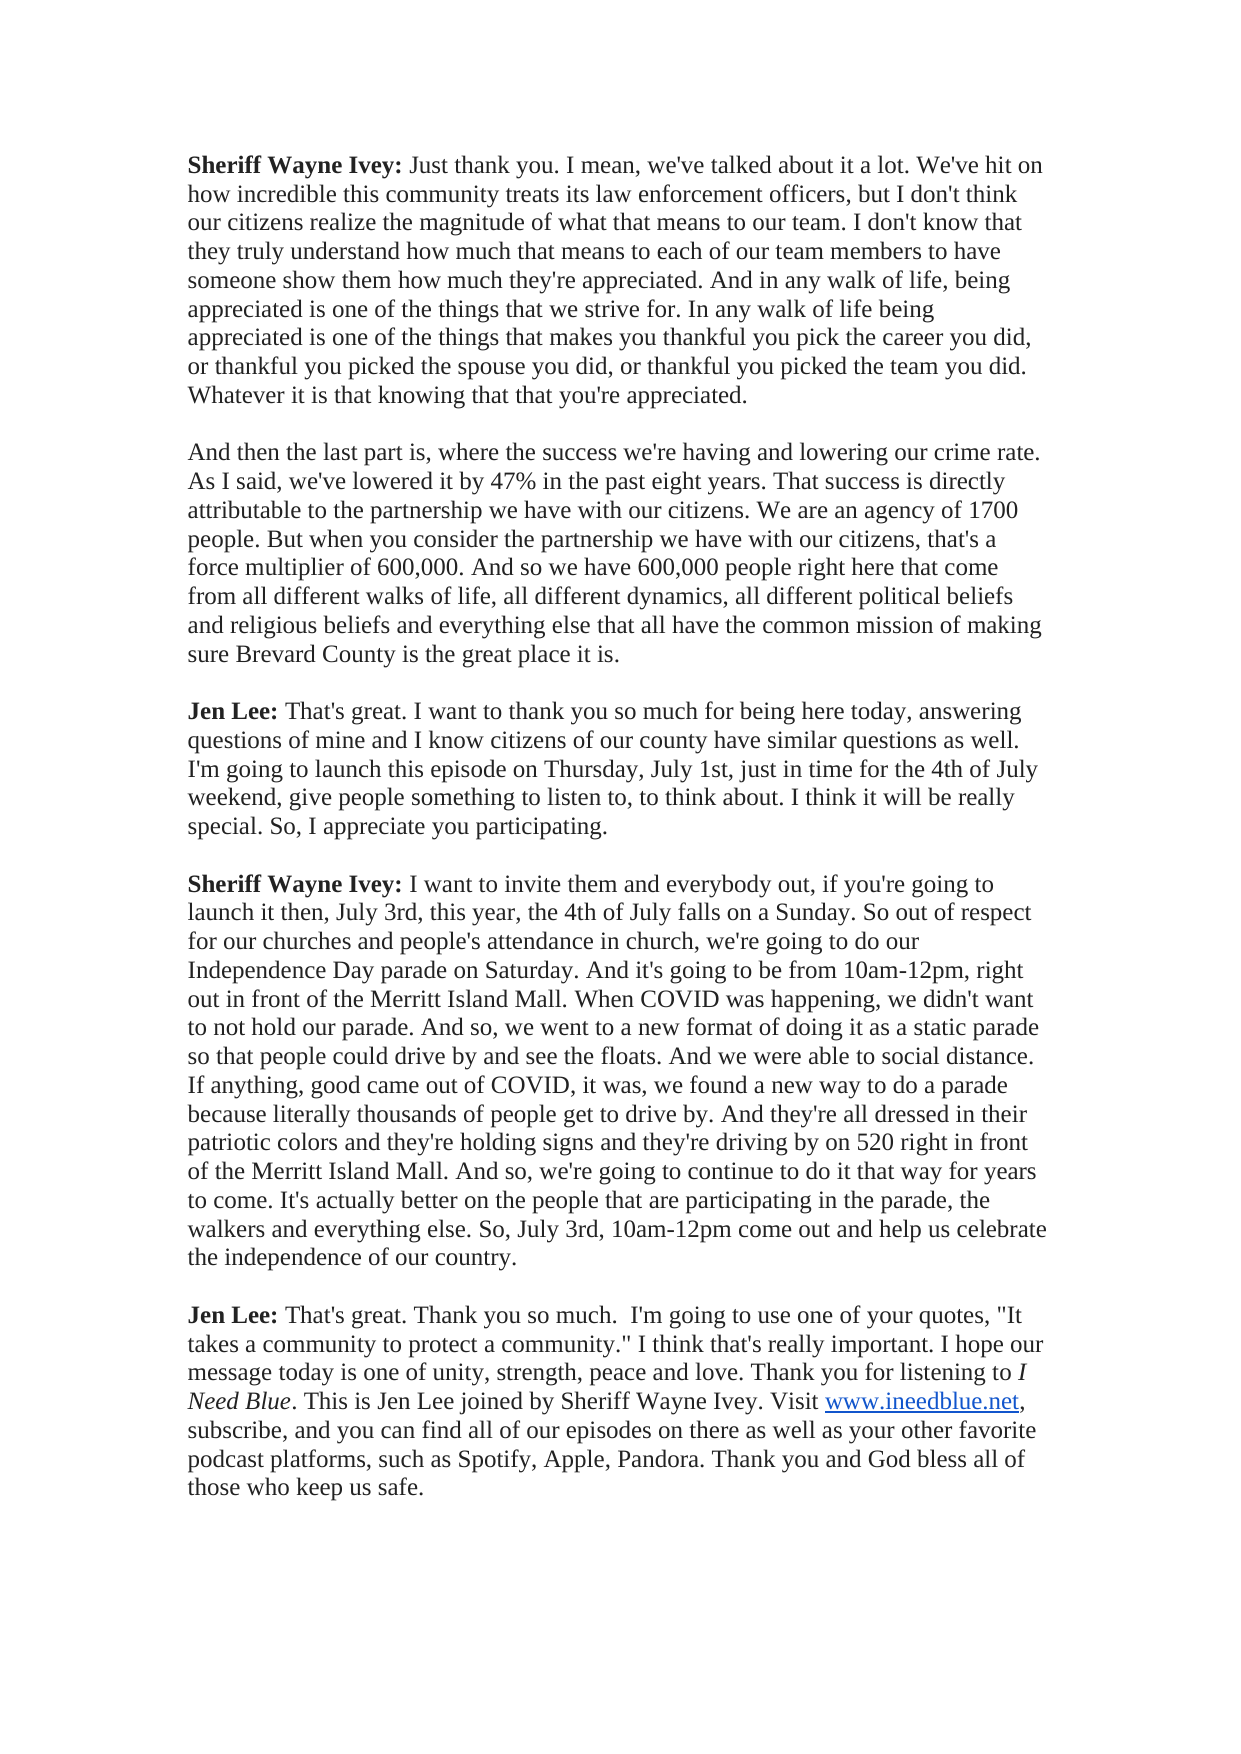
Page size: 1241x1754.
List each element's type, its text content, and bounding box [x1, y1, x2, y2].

text Jen Lee: That's great. Thank you so much. I'm going to use one of your quotes, "It takes a community to protect a community." I think that's really important. I hope our message today is one of unity, strength, peace and love. Thank you for listening to I Need Blue. This is Jen Lee joined by Sheriff Wayne Ivey. Visit www.ineedblue.net, subscribe, and you can find all of our episodes on there as well as your other favorite podcast platforms, such as Spotify, Apple, Pandora. Thank you and God bless all of those who keep us safe. [187, 1300, 1053, 1501]
text Sheriff Wayne Ivey: I want to invite them and everybody out, if you're going to launch it then, July 3rd, this year, the 4th of July falls on a Sunday. So out of respect for our churches and people's attendance in church, we're going to do our Independence Day parade on Saturday. And it's going to be from 10am-12pm, right out in front of the Merritt Island Mall. When COVID was happening, we didn't want to not hold our parade. And so, we went to a new format of doing it as a static parade so that people could drive by and see the floats. And we were able to social distance. If anything, good came out of COVID, it was, we found a new way to do a parade because literally thousands of people get to drive by. And they're all dressed in their patriotic colors and they're holding signs and they're driving by on 520 right in front of the Merritt Island Mall. And so, we're going to continue to do it that way for years to come. It's actually better on the people that are participating in the parade, the walkers and everything else. So, July 3rd, 10am-12pm come out and help us celebrate the independence of our country. [187, 869, 1053, 1271]
text Sheriff Wayne Ivey: Just thank you. I mean, we've talked about it a lot. We've hit on how incredible this community treats its law enforcement officers, but I don't think our citizens realize the magnitude of what that means to our team. I don't know that they truly understand how much that means to each of our team members to have someone show them how much they're appreciated. And in any walk of life, being appreciated is one of the things that we strive for. In any walk of life being appreciated is one of the things that makes you thankful you pick the career you did, or thankful you picked the spouse you did, or thankful you picked the team you did. Whatever it is that knowing that that you're appreciated. [187, 150, 1053, 409]
text Jen Lee: That's great. I want to thank you so much for being here today, answering questions of mine and I know citizens of our county have similar questions as well. I'm going to launch this episode on Thursday, July 1st, just in time for the 4th of July weekend, give people something to listen to, to think about. I think it will be really special. So, I appreciate you participating. [187, 696, 1053, 840]
text And then the last part is, where the success we're having and lowering our crime rate. As I said, we've lowered it by 47% in the past eight years. That success is directly attributable to the partnership we have with our citizens. We are an agency of 1700 people. But when you consider the partnership we have with our citizens, that's a force multiplier of 600,000. And so we have 600,000 people right here that come from all different walks of life, all different dynamics, all different political beliefs and religious beliefs and everything else that all have the common mission of making sure Brevard County is the great place it is. [187, 437, 1053, 667]
